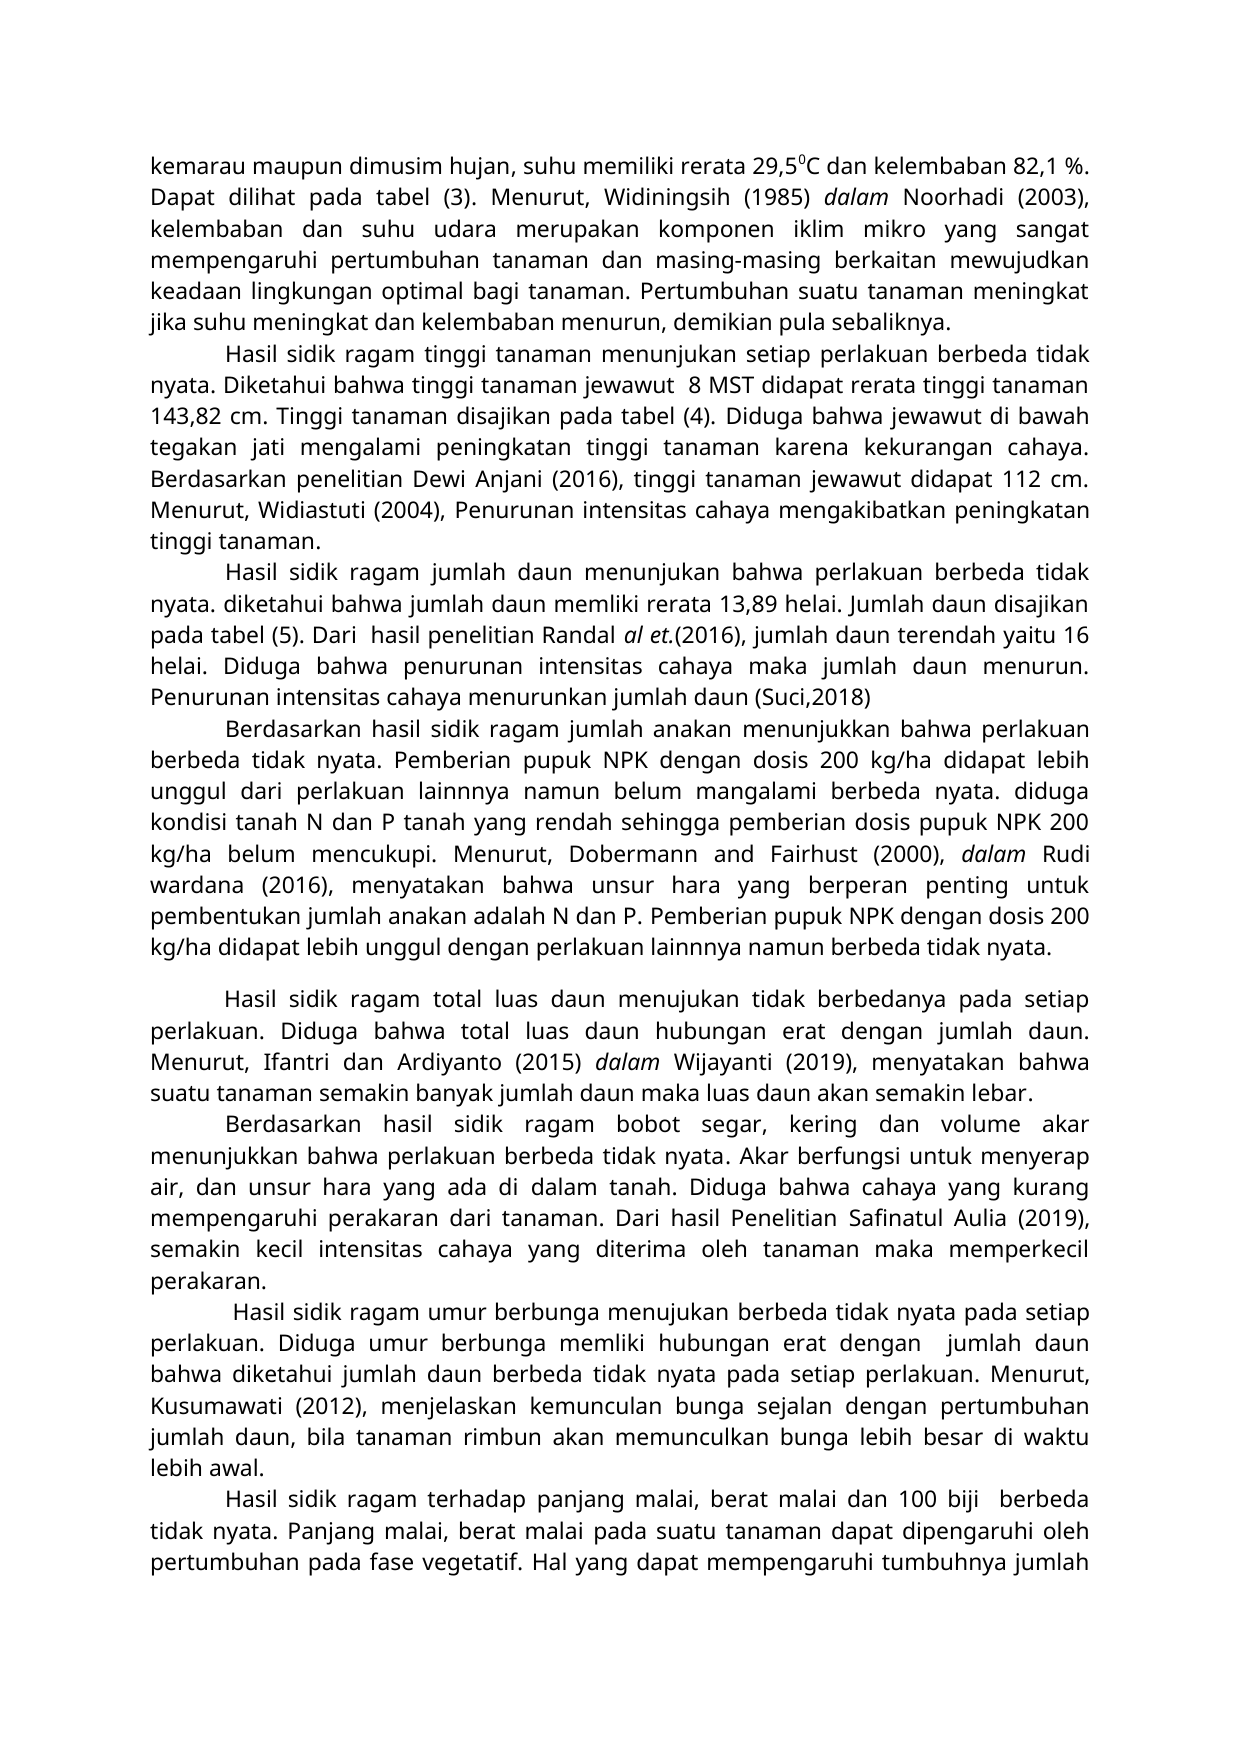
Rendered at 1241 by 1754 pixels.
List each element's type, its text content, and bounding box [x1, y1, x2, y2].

list Hasil sidik ragam umur berbunga menujukan berbeda tidak nyata pada setiap perlakuan. Diduga umur berbunga memliki hubungan erat dengan jumlah daun bahwa diketahui jumlah daun berbeda tidak nyata pada setiap perlakuan. Menurut, Kusumawati (2012), menjelaskan kemunculan bunga sejalan dengan pertumbuhan jumlah daun, bila tanaman rimbun akan memunculkan bunga lebih besar di waktu lebih awal. [150, 1296, 1090, 1483]
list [150, 150, 1090, 337]
list Hasil sidik ragam tinggi tanaman menunjukan setiap perlakuan berbeda tidak nyata. Diketahui bahwa tinggi tanaman jewawut 8 MST didapat rerata tinggi tanaman 143,82 cm. Tinggi tanaman disajikan pada tabel (4). Diduga bahwa jewawut di bawah tegakan jati mengalami peningkatan tinggi tanaman karena kekurangan cahaya. Berdasarkan penelitian Dewi Anjani (2016), tinggi tanaman jewawut didapat 112 cm. Menurut, Widiastuti (2004), Penurunan intensitas cahaya mengakibatkan peningkatan tinggi tanaman. [150, 337, 1090, 556]
list Hasil sidik ragam jumlah daun menunjukan bahwa perlakuan berbeda tidak nyata. diketahui bahwa jumlah daun memliki rerata 13,89 helai. Jumlah daun disajikan pada tabel (5). Dari hasil penelitian Randal al et.(2016), jumlah daun terendah yaitu 16 helai. Diduga bahwa penurunan intensitas cahaya maka jumlah daun menurun. Penurunan intensitas cahaya menurunkan jumlah daun (Suci,2018) [150, 556, 1090, 712]
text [150, 1483, 1090, 1577]
list Berdasarkan hasil sidik ragam bobot segar, kering dan volume akar menunjukkan bahwa perlakuan berbeda tidak nyata. Akar berfungsi untuk menyerap air, dan unsur hara yang ada di dalam tanah. Diduga bahwa cahaya yang kurang mempengaruhi perakaran dari tanaman. Dari hasil Penelitian Safinatul Aulia (2019), semakin kecil intensitas cahaya yang diterima oleh tanaman maka memperkecil perakaran. [150, 1108, 1090, 1296]
text Berdasarkan hasil sidik ragam jumlah anakan menunjukkan bahwa perlakuan berbeda tidak nyata. Pemberian pupuk NPK dengan dosis 200 kg/ha didapat lebih unggul dari perlakuan lainnnya namun belum mangalami berbeda nyata. diduga kondisi tanah N dan P tanah yang rendah sehingga pemberian dosis pupuk NPK 200 kg/ha belum mencukupi. Menurut, Dobermann and Fairhust (2000), dalam Rudi wardana (2016), menyatakan bahwa unsur hara yang berperan penting untuk pembentukan jumlah anakan adalah N dan P. Pemberian pupuk NPK dengan dosis 200 kg/ha didapat lebih unggul dengan perlakuan lainnnya namun berbeda tidak nyata. [150, 712, 1090, 962]
text Hasil sidik ragam total luas daun menujukan tidak berbedanya pada setiap perlakuan. Diduga bahwa total luas daun hubungan erat dengan jumlah daun. Menurut, Ifantri dan Ardiyanto (2015) dalam Wijayanti (2019), menyatakan bahwa suatu tanaman semakin banyak jumlah daun maka luas daun akan semakin lebar. [150, 983, 1090, 1108]
